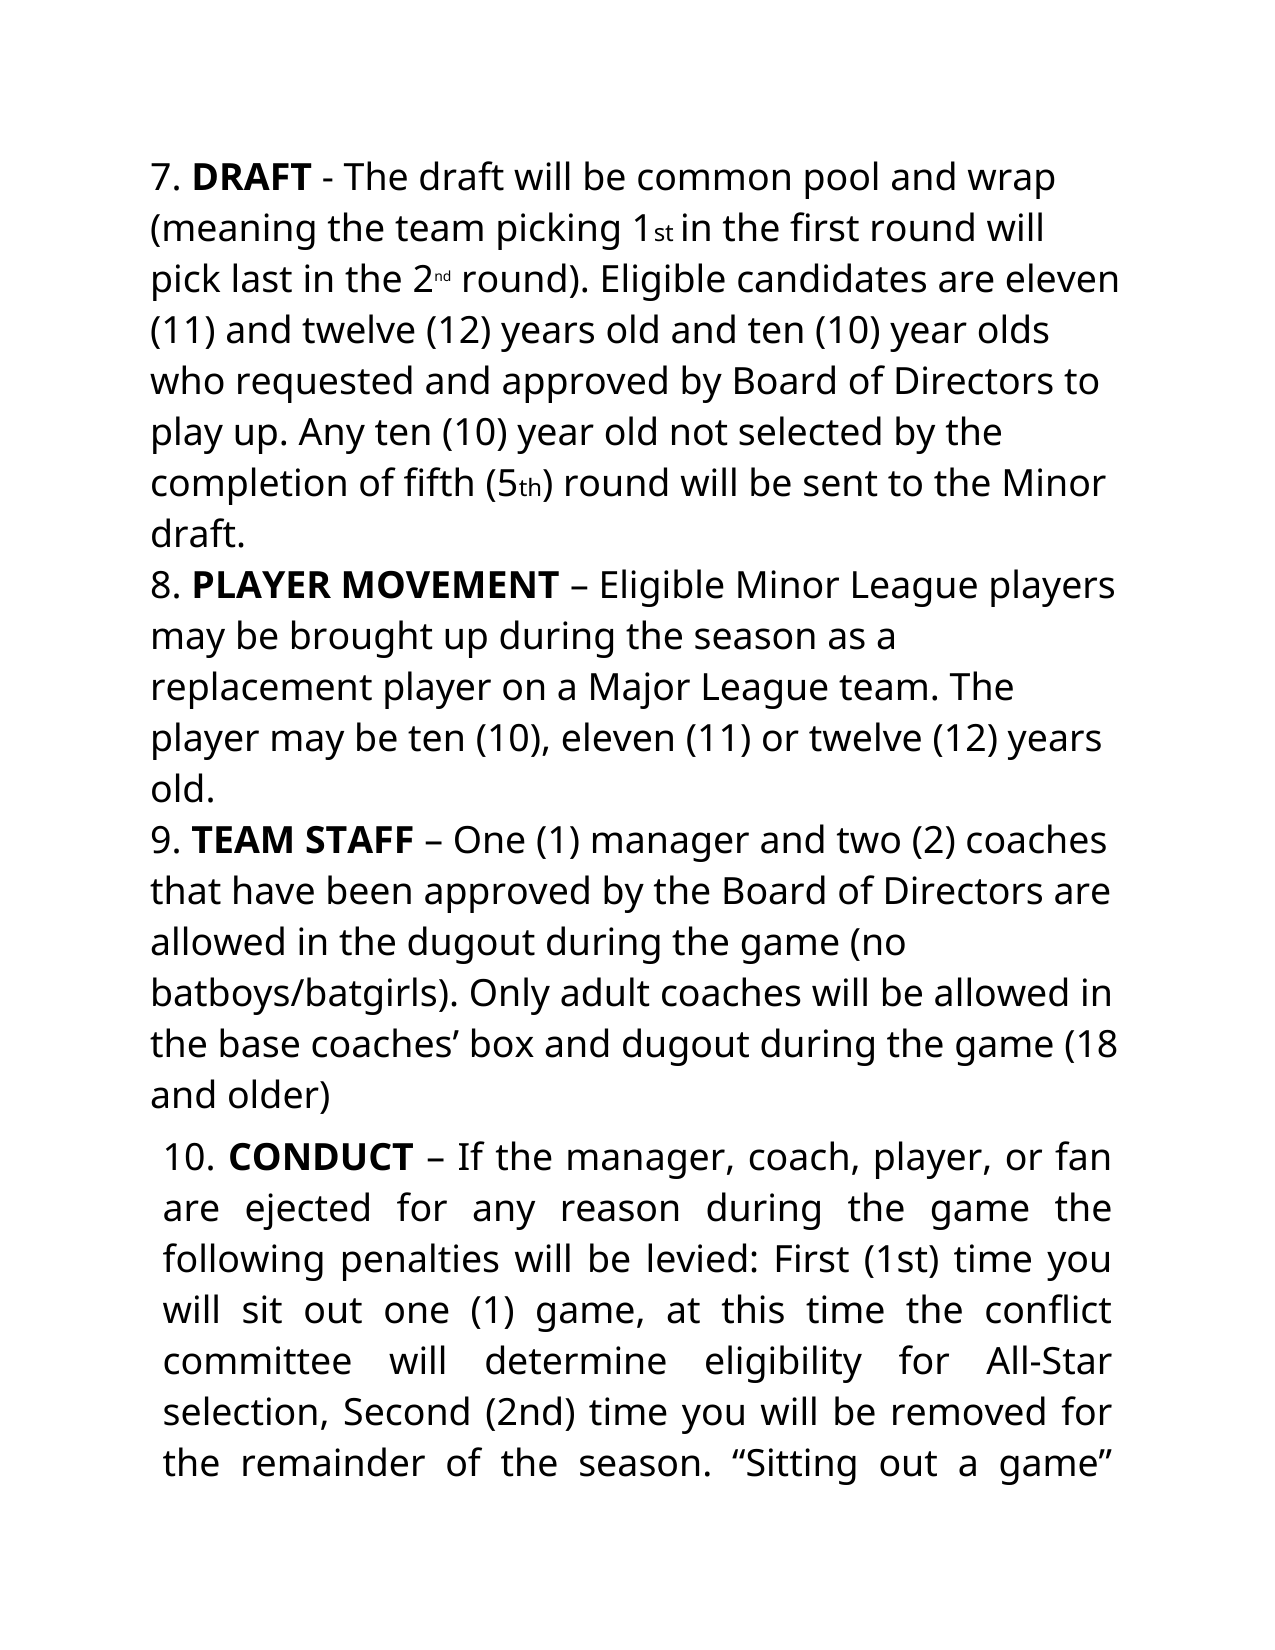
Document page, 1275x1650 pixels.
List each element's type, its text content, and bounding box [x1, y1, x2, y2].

text 8. PLAYER MOVEMENT – Eligible Minor League players may be brought up during the season as a replacement player on a Major League team. The player may be ten (10), eleven (11) or twelve (12) years old. [150, 558, 1125, 813]
text 7. DRAFT - The draft will be common pool and wrap (meaning the team picking 1st in the first round will pick last in the 2nd round). Eligible candidates are eleven (11) and twelve (12) years old and ten (10) year olds who requested and approved by Board of Directors to play up. Any ten (10) year old not selected by the completion of fifth (5th) round will be sent to the Minor draft. [150, 150, 1125, 558]
text 9. TEAM STAFF – One (1) manager and two (2) coaches that have been approved by the Board of Directors are allowed in the dugout during the game (no batboys/batgirls). Only adult coaches will be allowed in the base coaches’ box and dugout during the game (18 and older) [150, 813, 1125, 1120]
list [162, 1130, 1113, 1488]
